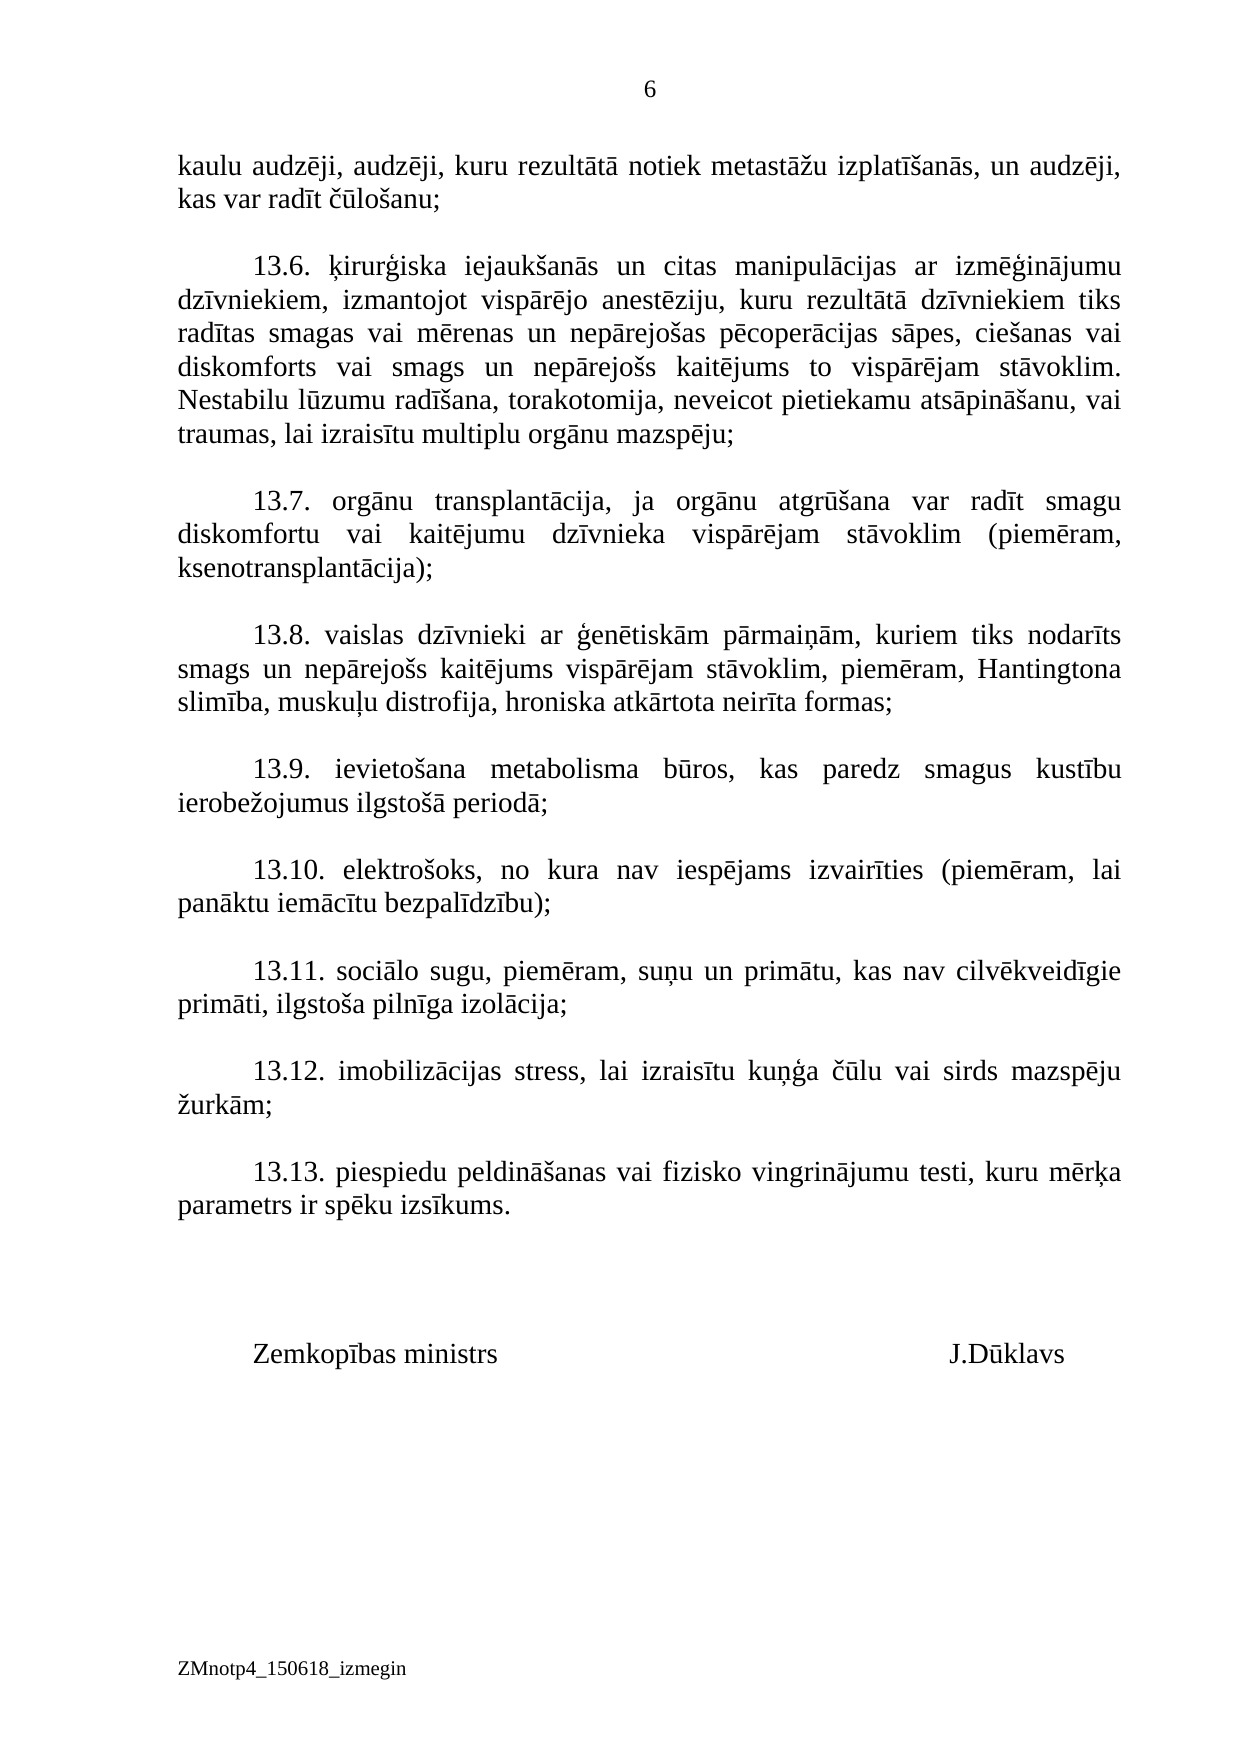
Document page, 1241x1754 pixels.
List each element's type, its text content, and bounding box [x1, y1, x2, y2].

text 13.12. imobilizācijas stress, lai izraisītu kuņģa čūlu vai sirds mazspēju žurkām; [177, 1053, 1122, 1120]
text 13.6. ķirurģiska iejaukšanās un citas manipulācijas ar izmēģinājumu dzīvniekiem, izmantojot vispārējo anestēziju, kuru rezultātā dzīvniekiem tiks radītas smagas vai mērenas un nepārejošas pēcoperācijas sāpes, ciešanas vai diskomforts vai smags un nepārejošs kaitējums to vispārējam stāvoklim. Nestabilu lūzumu radīšana, torakotomija, neveicot pietiekamu atsāpināšanu, vai traumas, lai izraisītu multiplu orgānu mazspēju; [177, 248, 1122, 449]
text 13.13. piespiedu peldināšanas vai fizisko vingrinājumu testi, kuru mērķa parametrs ir spēku izsīkums. [177, 1154, 1122, 1221]
text 13.7. orgānu transplantācija, ja orgānu atgrūšana var radīt smagu diskomfortu vai kaitējumu dzīvnieka vispārējam stāvoklim (piemēram, ksenotransplantācija); [177, 483, 1122, 584]
text 13.11. sociālo sugu, piemēram, suņu un primātu, kas nav cilvēkveidīgie primāti, ilgstoša pilnīga izolācija; [177, 953, 1122, 1020]
text 13.9. ievietošana metabolisma būros, kas paredz smagus kustību ierobežojumus ilgstošā periodā; [177, 751, 1122, 818]
text 13.8. vaislas dzīvnieki ar ģenētiskām pārmaiņām, kuriem tiks nodarīts smags un nepārejošs kaitējums vispārējam stāvoklim, piemēram, Hantingtona slimība, muskuļu distrofija, hroniska atkārtota neirīta formas; [177, 617, 1122, 718]
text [177, 148, 1122, 215]
text 13.10. elektrošoks, no kura nav iespējams izvairīties (piemēram, lai panāktu iemācītu bezpalīdzību); [177, 852, 1122, 919]
text Zemkopības ministrs J.Dūklavs [177, 1336, 1122, 1369]
